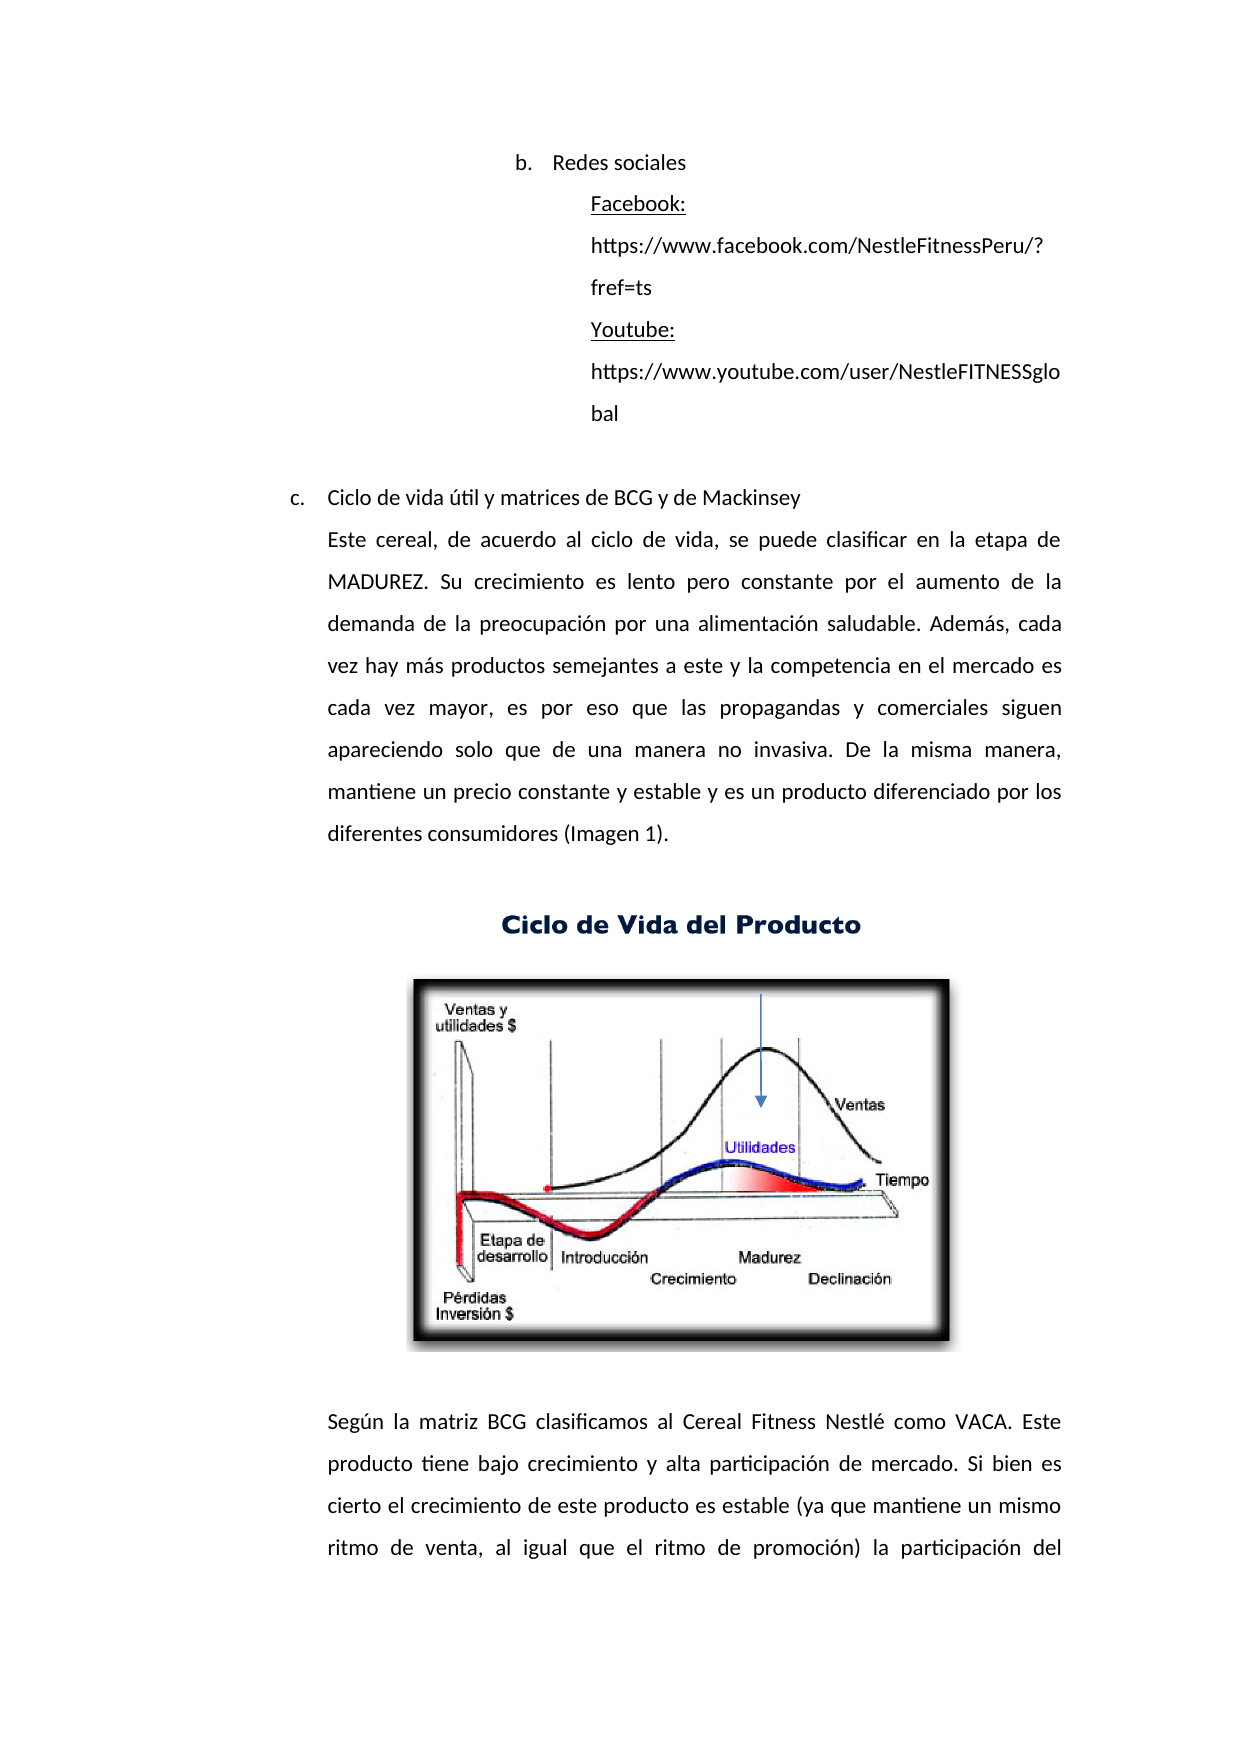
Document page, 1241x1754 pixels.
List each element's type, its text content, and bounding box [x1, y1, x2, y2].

list Ciclo de vida útil y matrices de BCG y de Mackinsey [290, 483, 1063, 511]
picture [406, 901, 962, 1352]
list Este cereal, de acuerdo al ciclo de vida, se puede clasificar en la etapa de MADUREZ. Su crecimiento es lento pero constante por el aumento de la demanda de la preocupación por una alimentación saludable. Además, cada vez hay más productos semejantes a este y la competencia en el mercado es cada vez mayor, es por eso que las propagandas y comerciales siguen apareciendo solo que de una manera no invasiva. De la misma manera, mantiene un precio constante y estable y es un producto diferenciado por los diferentes consumidores (Imagen 1). [327, 525, 1063, 847]
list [327, 1407, 1063, 1561]
list Redes sociales [515, 148, 1063, 176]
list Facebook: https://www.facebook.com/NestleFitnessPeru/?fref=ts [591, 189, 1063, 302]
list Youtube: https://www.youtube.com/user/NestleFITNESSglobal [591, 316, 1063, 427]
